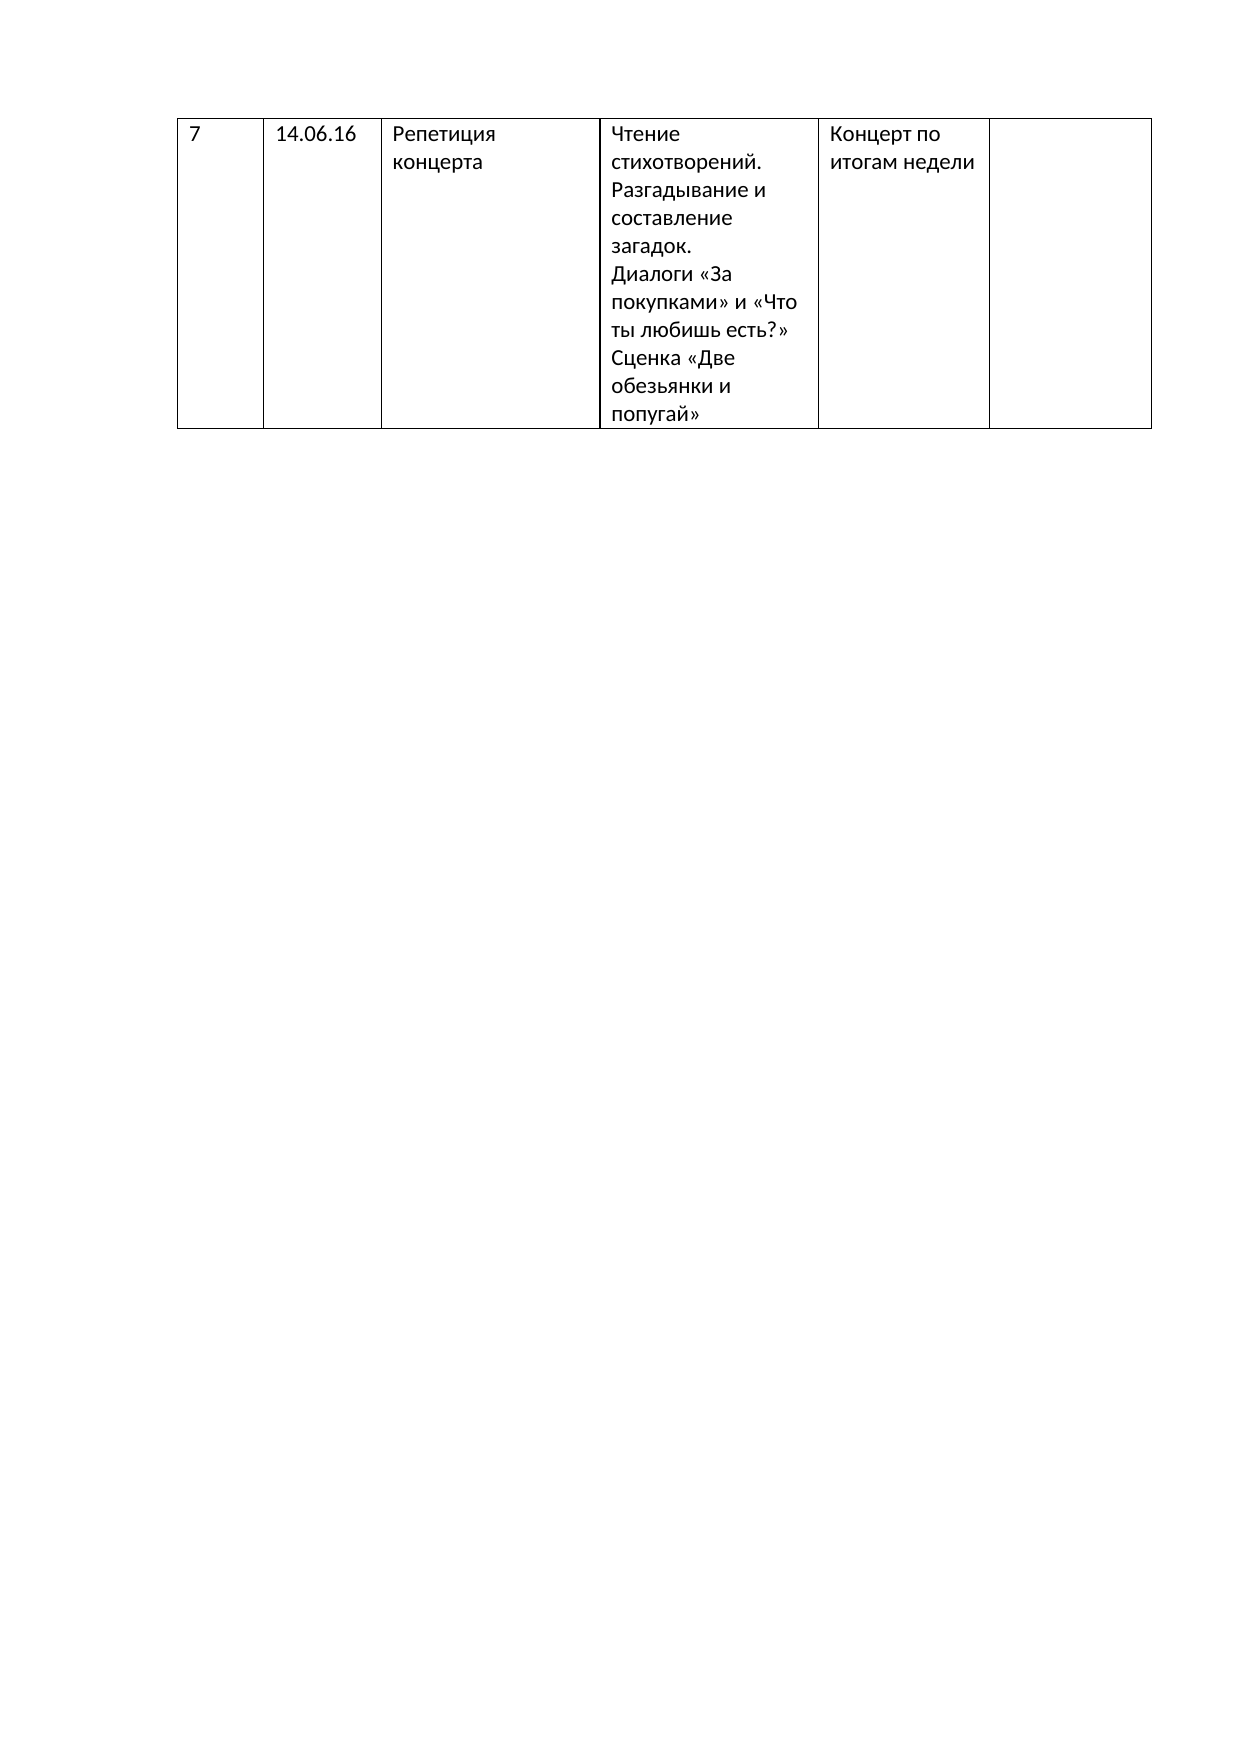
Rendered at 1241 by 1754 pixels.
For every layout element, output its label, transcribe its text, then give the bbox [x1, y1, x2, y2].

table_cell 14.06.16 [264, 119, 381, 427]
table_cell Репетиция концерта [382, 119, 599, 427]
table_cell 7 [178, 119, 263, 427]
table_cell Чтение стихотворений. Разгадывание и составление загадок. Диалоги «За покупками» и «Что ты любишь есть?» Сценка «Две обезьянки и попугай» [601, 119, 818, 427]
table_cell Концерт по итогам недели [819, 119, 989, 427]
table_cell [990, 119, 1151, 427]
